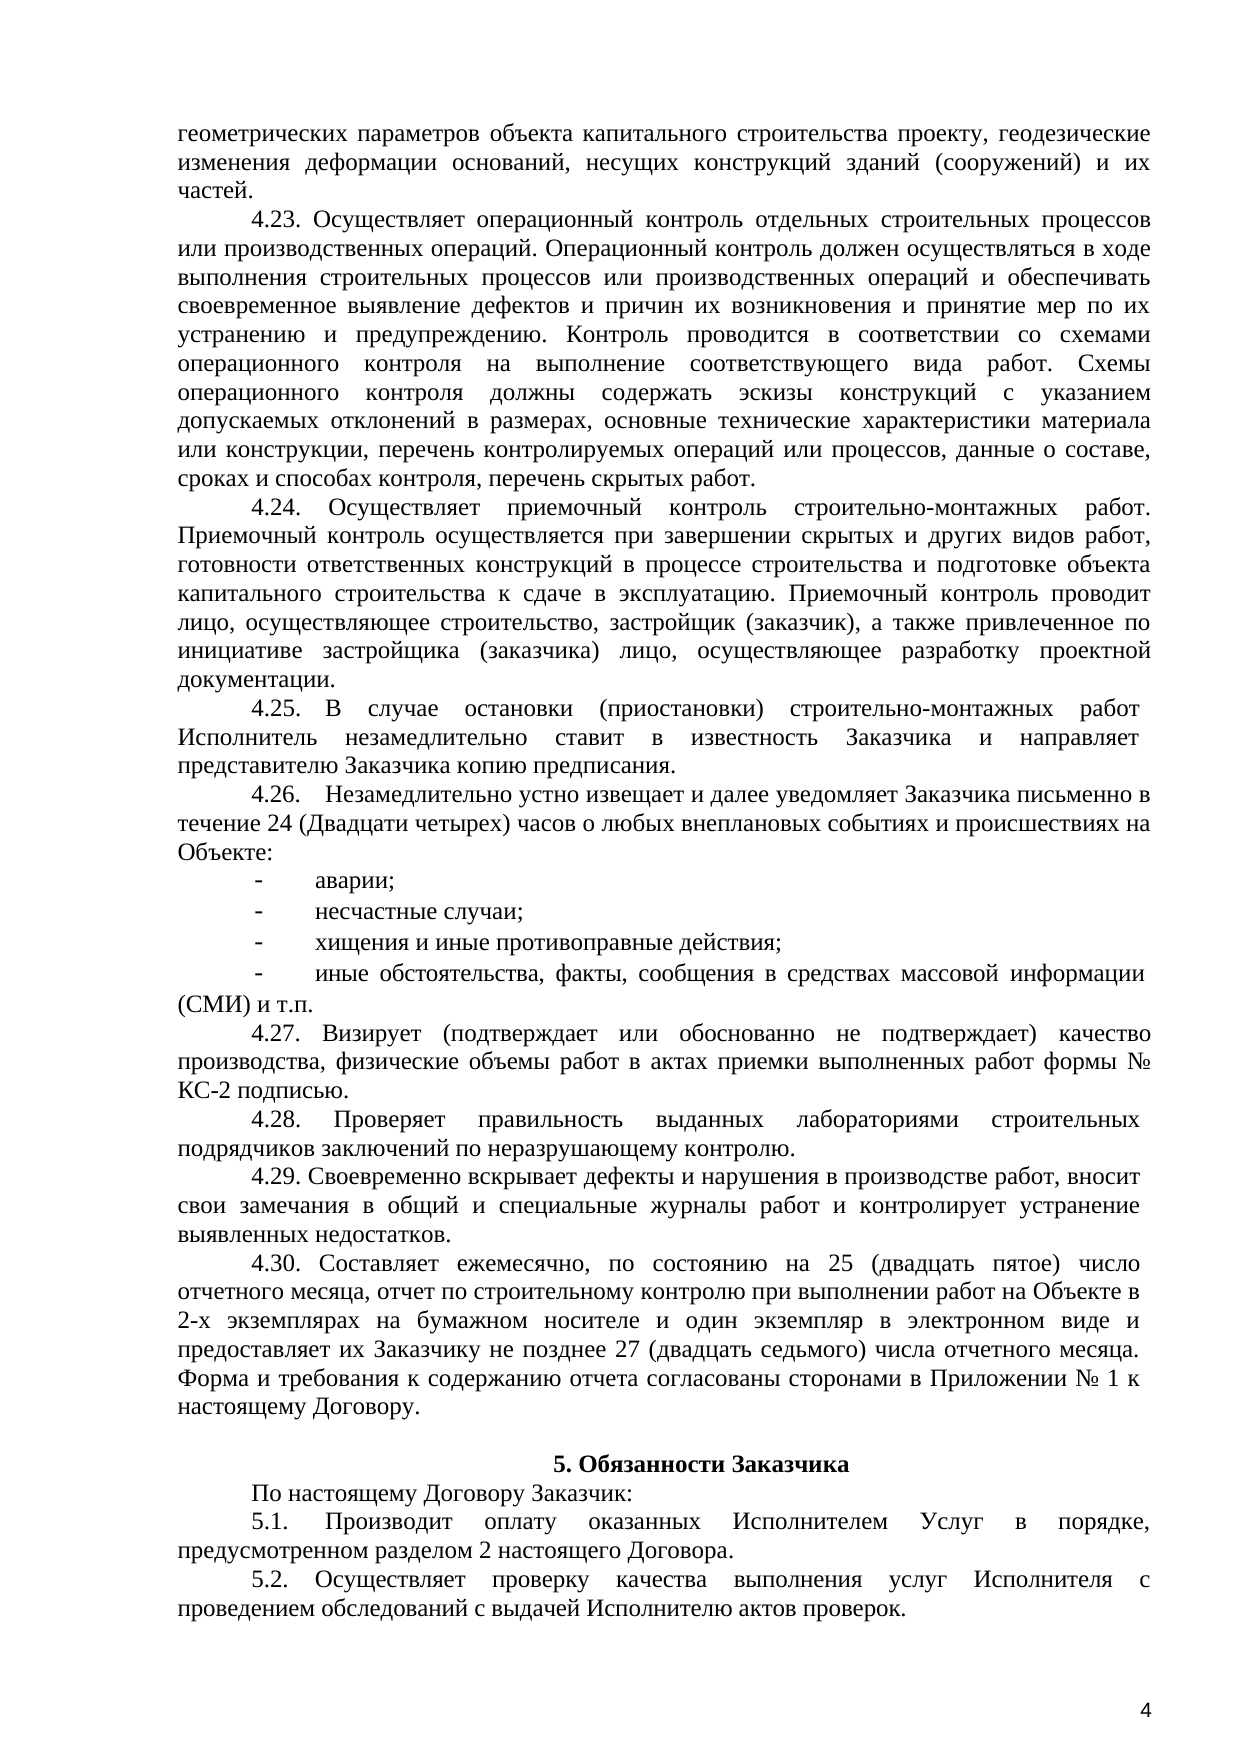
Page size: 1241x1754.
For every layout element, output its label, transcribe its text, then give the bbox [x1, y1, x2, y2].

text 4.30. Составляет ежемесячно, по состоянию на 25 (двадцать пятое) число отчетного месяца, отчет по строительному контролю при выполнении работ на Объекте в 2-х экземплярах на бумажном носителе и один экземпляр в электронном виде и предоставляет их Заказчику не позднее 27 (двадцать седьмого) числа отчетного месяца. Форма и требования к содержанию отчета согласованы сторонами в Приложении № 1 к настоящему Договору. [177, 1248, 1141, 1420]
text 4.27. Визирует (подтверждает или обоснованно не подтверждает) качество производства, физические объемы работ в актах приемки выполненных работ формы № КС-2 подписью. [177, 1018, 1151, 1104]
text 4.25. В случае остановки (приостановки) строительно-монтажных работ Исполнитель незамедлительно ставит в известность Заказчика и направляет представителю Заказчика копию предписания. [177, 693, 1140, 779]
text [177, 118, 1152, 204]
text 5. Обязанности Заказчика [177, 1449, 1152, 1478]
text 4.26. Незамедлительно устно извещает и далее уведомляет Заказчика письменно в течение 24 (Двадцати четырех) часов о любых внеплановых событиях и происшествиях на Объекте: [177, 779, 1152, 866]
text 5.1. Производит оплату оказанных Исполнителем Услуг в порядке, предусмотренном разделом 2 настоящего Договора. [177, 1506, 1151, 1564]
text 4.24. Осуществляет приемочный контроль строительно-монтажных работ. Приемочный контроль осуществляется при завершении скрытых и других видов работ, готовности ответственных конструкций в процессе строительства и подготовке объекта капитального строительства к сдаче в эксплуатацию. Приемочный контроль проводит лицо, осуществляющее строительство, застройщик (заказчик), а также привлеченное по инициативе застройщика (заказчика) лицо, осуществляющее разработку проектной документации. [177, 492, 1152, 693]
text По настоящему Договору Заказчик: [177, 1478, 1152, 1506]
text 4.23. Осуществляет операционный контроль отдельных строительных процессов или производственных операций. Операционный контроль должен осуществляться в ходе выполнения строительных процессов или производственных операций и обеспечивать своевременное выявление дефектов и причин их возникновения и принятие мер по их устранению и предупреждению. Контроль проводится в соответствии со схемами операционного контроля на выполнение соответствующего вида работ. Схемы операционного контроля должны содержать эскизы конструкций с указанием допускаемых отклонений в размерах, основные технические характеристики материала или конструкции, перечень контролируемых операций или процессов, данные о составе, сроках и способах контроля, перечень скрытых работ. [177, 204, 1152, 492]
text 4.28. Проверяет правильность выданных лабораториями строительных подрядчиков заключений по неразрушающему контролю. [177, 1104, 1141, 1161]
text 5.2. Осуществляет проверку качества выполнения услуг Исполнителя с проведением обследований с выдачей Исполнителю актов проверок. [177, 1564, 1151, 1621]
list несчастные случаи; [177, 896, 1152, 927]
list иные обстоятельства, факты, сообщения в средствах массовой информации (СМИ) и т.п. [177, 958, 1145, 1018]
text 4.29. Своевременно вскрывает дефекты и нарушения в производстве работ, вносит свои замечания в общий и специальные журналы работ и контролирует устранение выявленных недостатков. [177, 1161, 1141, 1248]
list аварии; [177, 866, 1152, 896]
list хищения и иные противоправные действия; [177, 927, 1152, 958]
